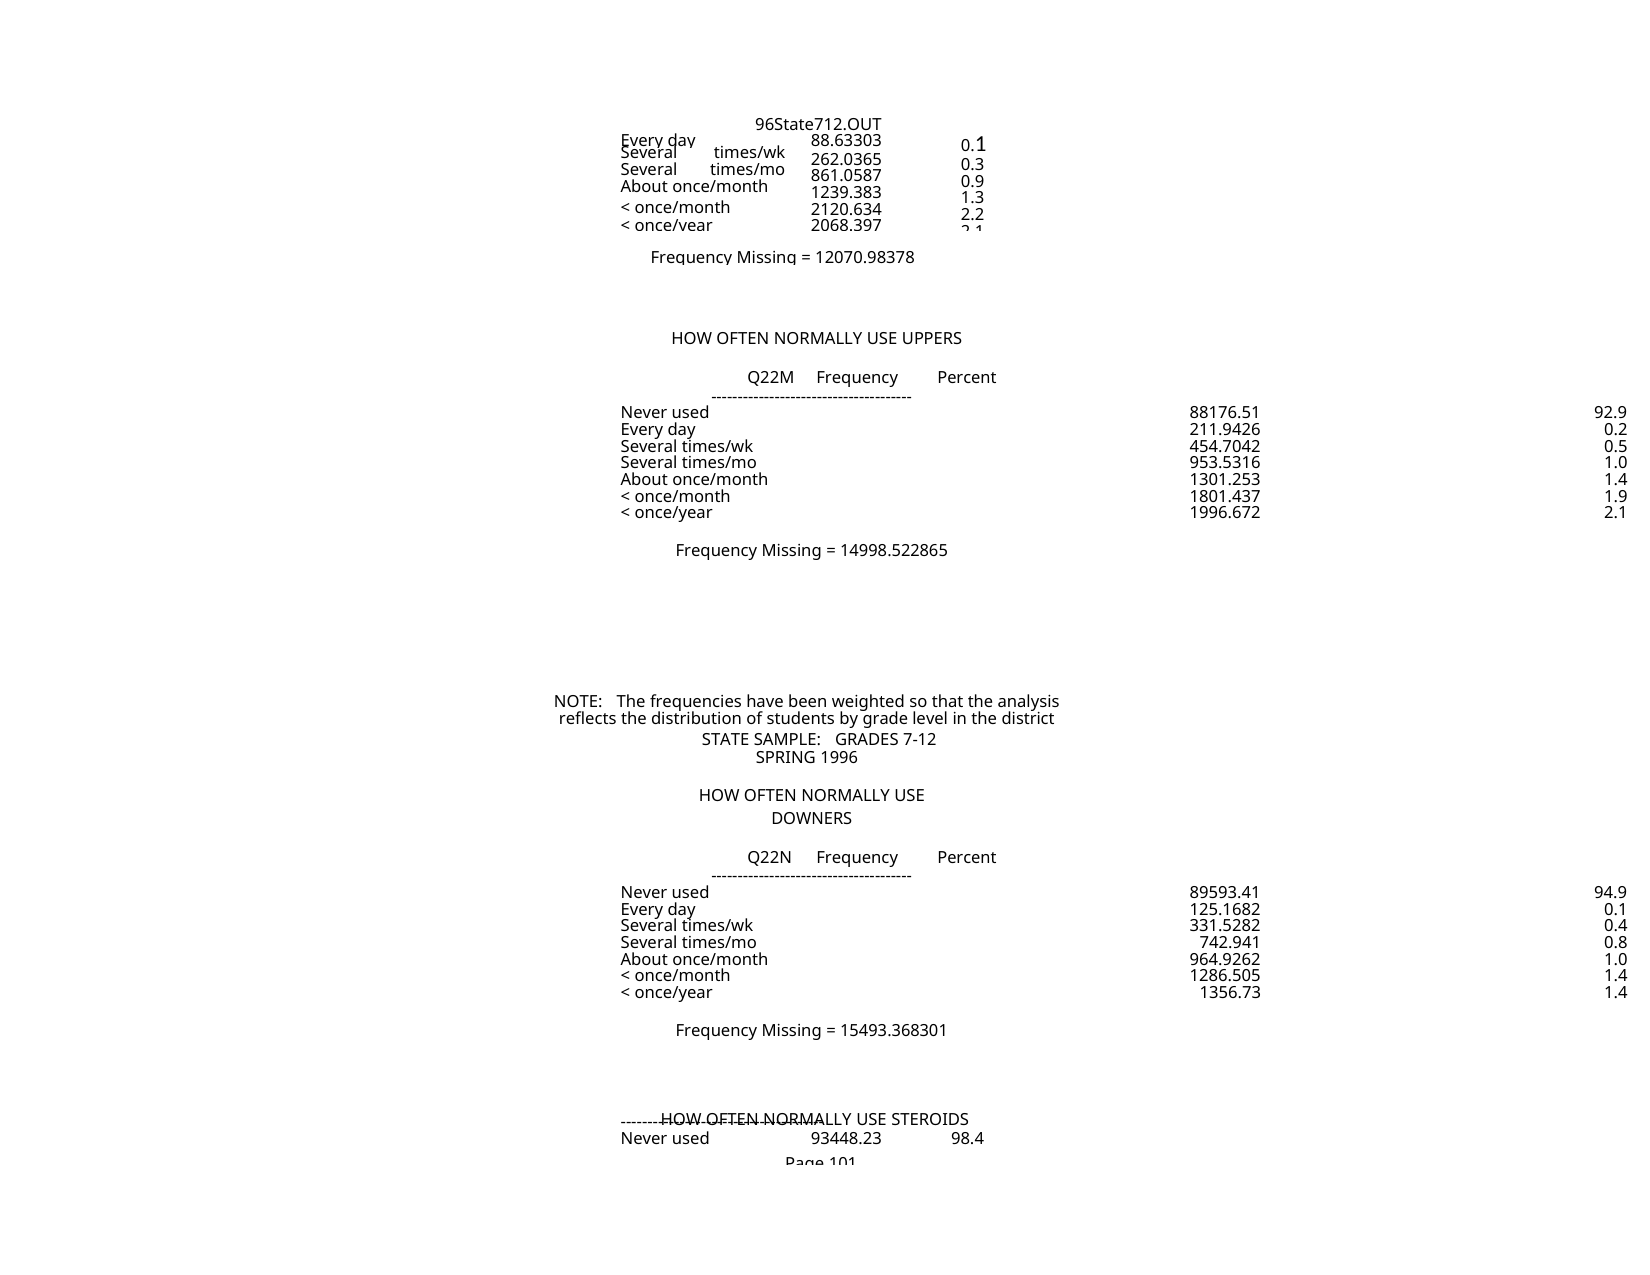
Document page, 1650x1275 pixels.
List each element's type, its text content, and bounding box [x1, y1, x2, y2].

text Q22M Frequency Percent [737, 366, 1006, 389]
text -------------------------------------- [617, 868, 1006, 885]
text HOW OFTEN NORMALLY USE UPPERS [667, 327, 966, 349]
text Frequency Missing = 14998.522865 [647, 539, 976, 561]
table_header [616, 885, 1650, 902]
text NOTE: The frequencies have been weighted so that the analysis reflects the distribution of students by grade level in the district [529, 694, 1084, 727]
text Q22N Frequency Percent [737, 846, 1006, 868]
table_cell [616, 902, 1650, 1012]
text HOW OFTEN NORMALLY USE DOWNERS [657, 783, 966, 829]
text SPRING 1996 [747, 750, 866, 767]
text Frequency Missing = 15493.368301 [647, 1018, 976, 1041]
text -------------------------------------- [617, 389, 1006, 405]
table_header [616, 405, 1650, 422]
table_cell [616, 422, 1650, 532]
text STATE SAMPLE: GRADES 7-12 [684, 728, 953, 750]
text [660, 1107, 1005, 1130]
